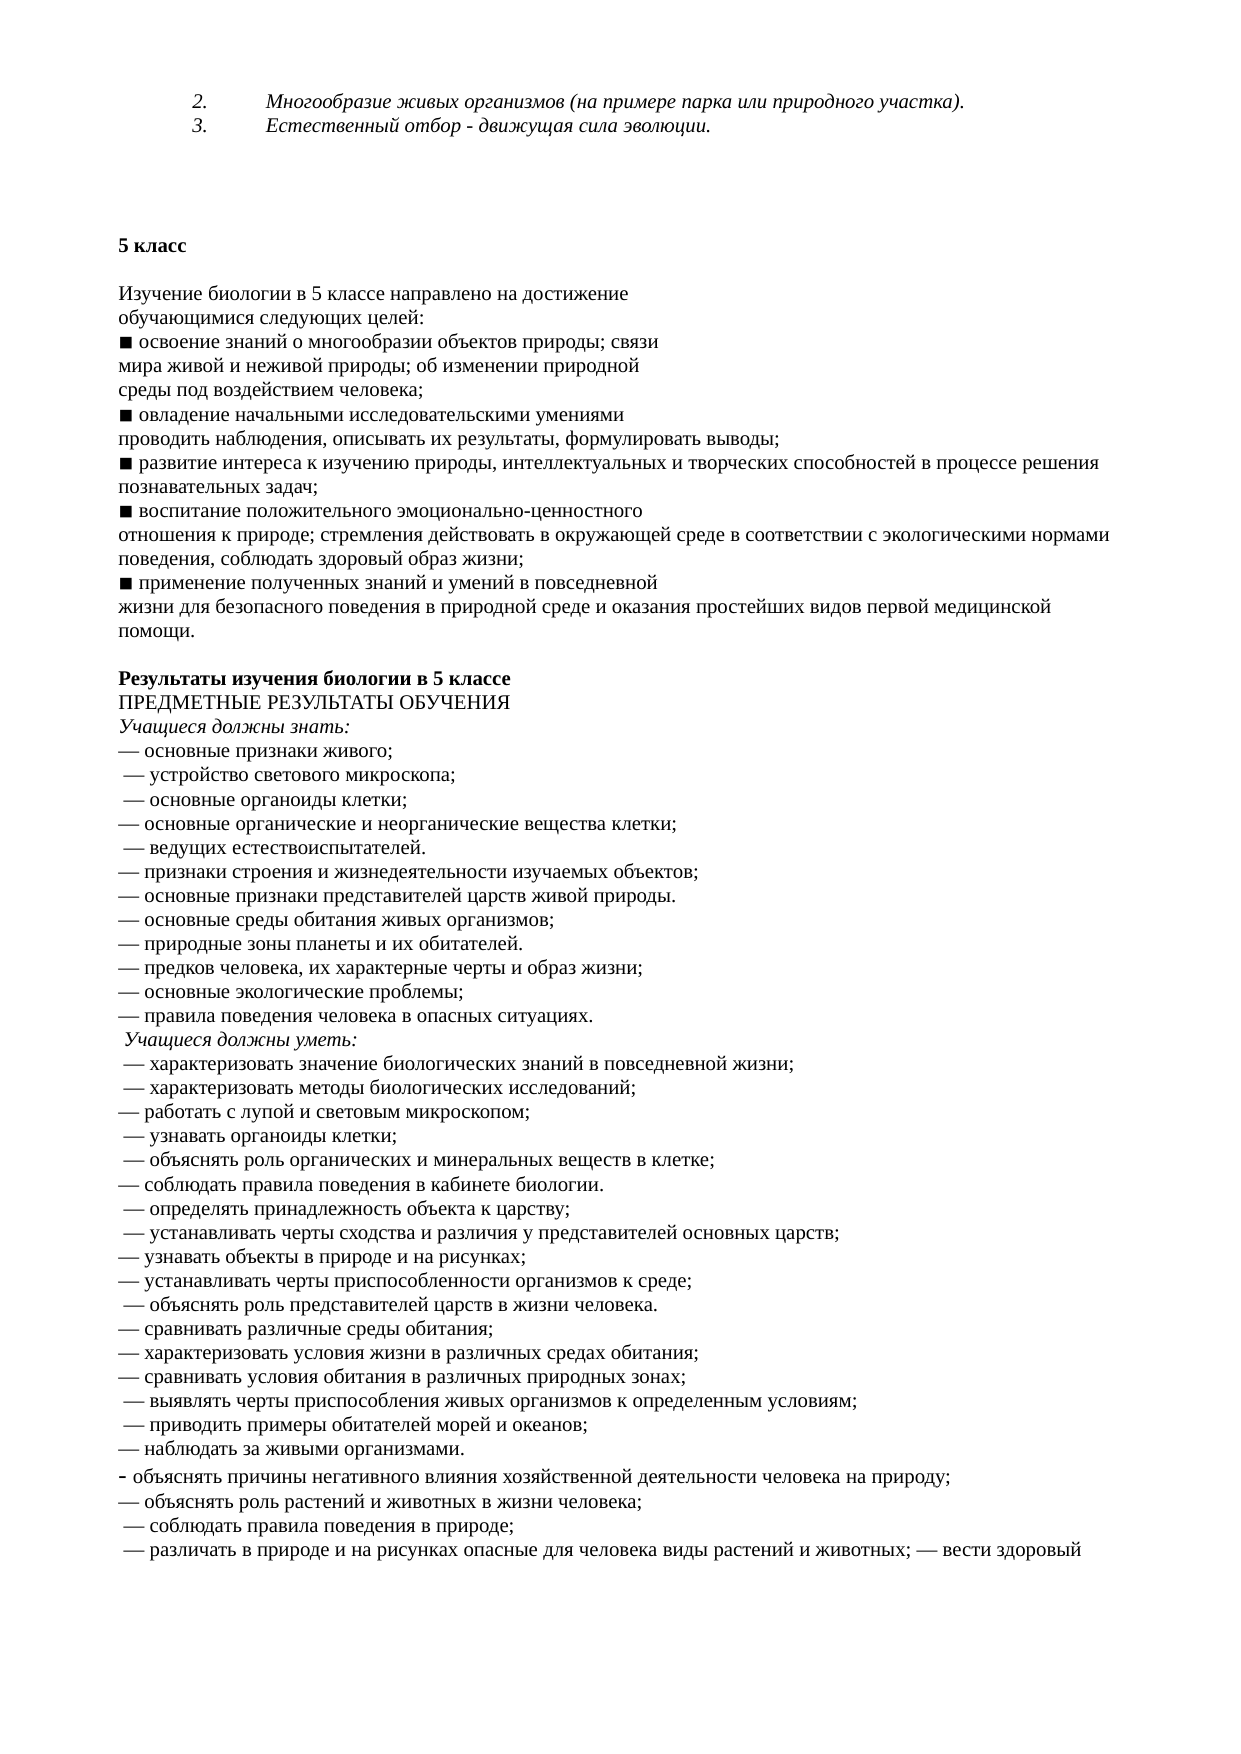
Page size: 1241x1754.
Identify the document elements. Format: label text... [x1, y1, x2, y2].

text — объяснять роль представителей царств в жизни человека. [118, 1292, 1122, 1316]
text — сравнивать различные среды обитания; [118, 1316, 1122, 1340]
text ◾ освоение знаний о многообразии объектов природы; связи [118, 329, 1122, 353]
text ◾ овладение начальными исследовательскими умениями [118, 401, 1122, 426]
text — соблюдать правила поведения в природе; [118, 1513, 1122, 1537]
text — объяснять роль растений и животных в жизни человека; [118, 1489, 1122, 1513]
text 5 класс [118, 233, 1122, 257]
text обучающимися следующих целей: [118, 305, 1122, 329]
text Учащиеся должны уметь: [118, 1027, 1122, 1051]
text — объяснять роль органических и минеральных веществ в клетке; [118, 1147, 1122, 1171]
list Многообразие живых организмов (на примере парка или природного участка). [118, 89, 1122, 113]
text — признаки строения и жизнедеятельности изучаемых объектов; [118, 859, 1122, 883]
text — ведущих естествоиспытателей. [118, 834, 1122, 859]
text — основные признаки живого; [118, 738, 1122, 762]
text — соблюдать правила поведения в кабинете биологии. [118, 1171, 1122, 1196]
text жизни для безопасного поведения в природной среде и оказания простейших видов первой медицинской помощи. [118, 594, 1122, 642]
text — основные органические и неорганические вещества клетки; [118, 811, 1122, 834]
text ◾ развитие интереса к изучению природы, интеллектуальных и творческих способностей в процессе решения познавательных задач; [118, 449, 1122, 498]
text — основные признаки представителей царств живой природы. [118, 883, 1122, 907]
text — устанавливать черты приспособленности организмов к среде; [118, 1268, 1122, 1292]
text — основные экологические проблемы; [118, 979, 1122, 1003]
text — природные зоны планеты и их обитателей. [118, 931, 1122, 955]
text — приводить примеры обитателей морей и океанов; [118, 1412, 1122, 1436]
text ПРЕДМЕТНЫЕ РЕЗУЛЬТАТЫ ОБУЧЕНИЯ [118, 690, 1122, 714]
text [118, 1537, 1122, 1561]
text — определять принадлежность объекта к царству; [118, 1196, 1122, 1219]
text — основные среды обитания живых организмов; [118, 907, 1122, 931]
text Изучение биологии в 5 классе направлено на достижение [118, 281, 1122, 305]
text — узнавать органоиды клетки; [118, 1123, 1122, 1147]
text проводить наблюдения, описывать их результаты, формулировать выводы; [118, 426, 1122, 449]
text — характеризовать значение биологических знаний в повседневной жизни; [118, 1051, 1122, 1075]
text среды под воздействием человека; [118, 377, 1122, 401]
text — наблюдать за живыми организмами. [118, 1436, 1122, 1460]
text — работать с лупой и световым микроскопом; [118, 1099, 1122, 1123]
list Естественный отбор - движущая сила эволюции. [118, 113, 1122, 137]
text мира живой и неживой природы; об изменении природной [118, 353, 1122, 377]
text — выявлять черты приспособления живых организмов к определенным условиям; [118, 1388, 1122, 1412]
text отношения к природе; стремления действовать в окружающей среде в соответствии с экологическими нормами поведения, соблюдать здоровый образ жизни; [118, 522, 1122, 570]
text ◾ воспитание положительного эмоционально-ценностного [118, 498, 1122, 522]
text ◾ применение полученных знаний и умений в повседневной [118, 570, 1122, 594]
text - объяснять причины негативного влияния хозяйственной деятельности человека на природу; [118, 1460, 1122, 1489]
text — узнавать объекты в природе и на рисунках; [118, 1244, 1122, 1268]
text — предков человека, их характерные черты и образ жизни; [118, 955, 1122, 979]
text — характеризовать условия жизни в различных средах обитания; [118, 1340, 1122, 1364]
text — правила поведения человека в опасных ситуациях. [118, 1003, 1122, 1027]
text Результаты изучения биологии в 5 классе [118, 666, 1122, 690]
text — характеризовать методы биологических исследований; [118, 1075, 1122, 1099]
text — сравнивать условия обитания в различных природных зонах; [118, 1364, 1122, 1388]
text — основные органоиды клетки; [118, 786, 1122, 811]
text — устанавливать черты сходства и различия у представителей основных царств; [118, 1219, 1122, 1244]
text — устройство светового микроскопа; [118, 762, 1122, 786]
text Учащиеся должны знать: [118, 714, 1122, 738]
